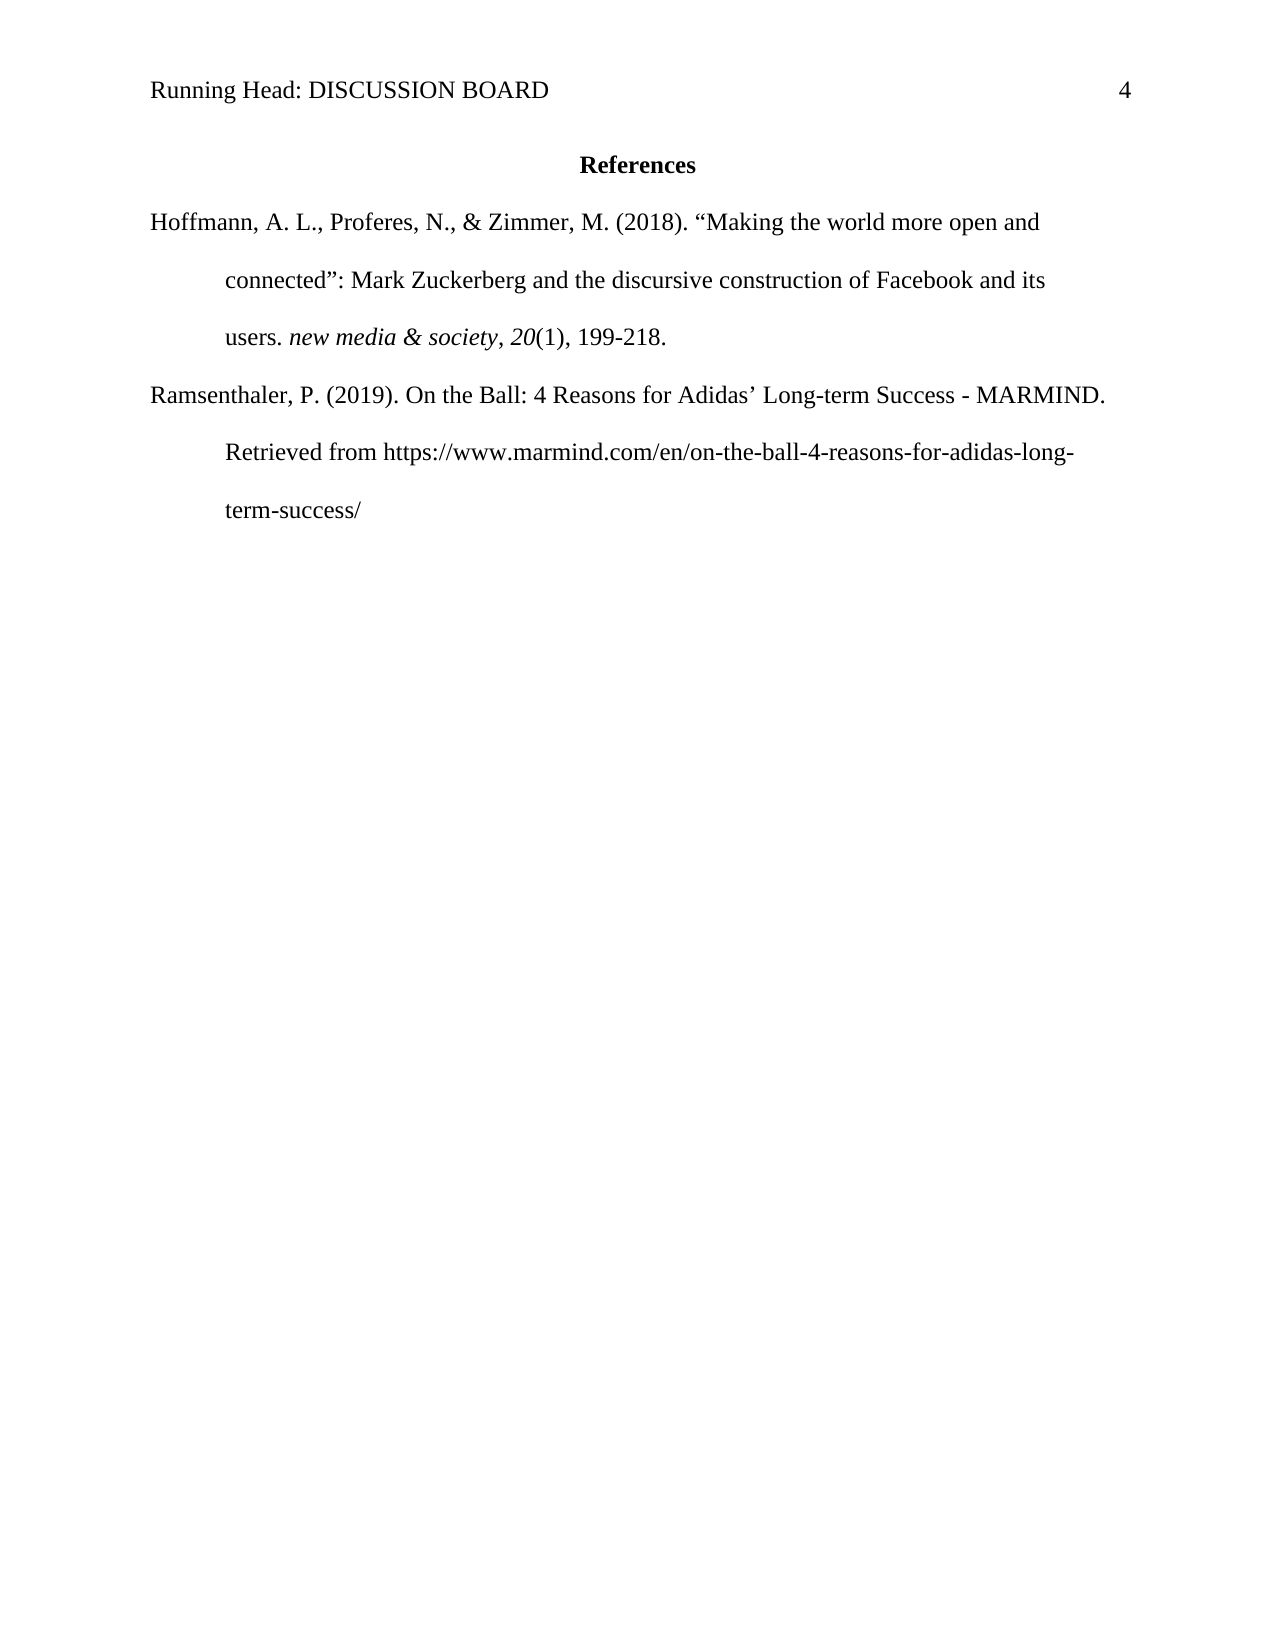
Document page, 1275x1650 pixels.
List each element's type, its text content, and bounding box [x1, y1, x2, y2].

text References [150, 150, 1125, 179]
text Hoffmann, A. L., Proferes, N., & Zimmer, M. (2018). “Making the world more open and connected”: Mark Zuckerberg and the discursive construction of Facebook and its users. new media & society, 20(1), 199-218. [150, 207, 1125, 351]
text Ramsenthaler, P. (2019). On the Ball: 4 Reasons for Adidas’ Long-term Success - MARMIND. Retrieved from https://www.marmind.com/en/on-the-ball-4-reasons-for-adidas-long-term-success/ [150, 380, 1125, 524]
